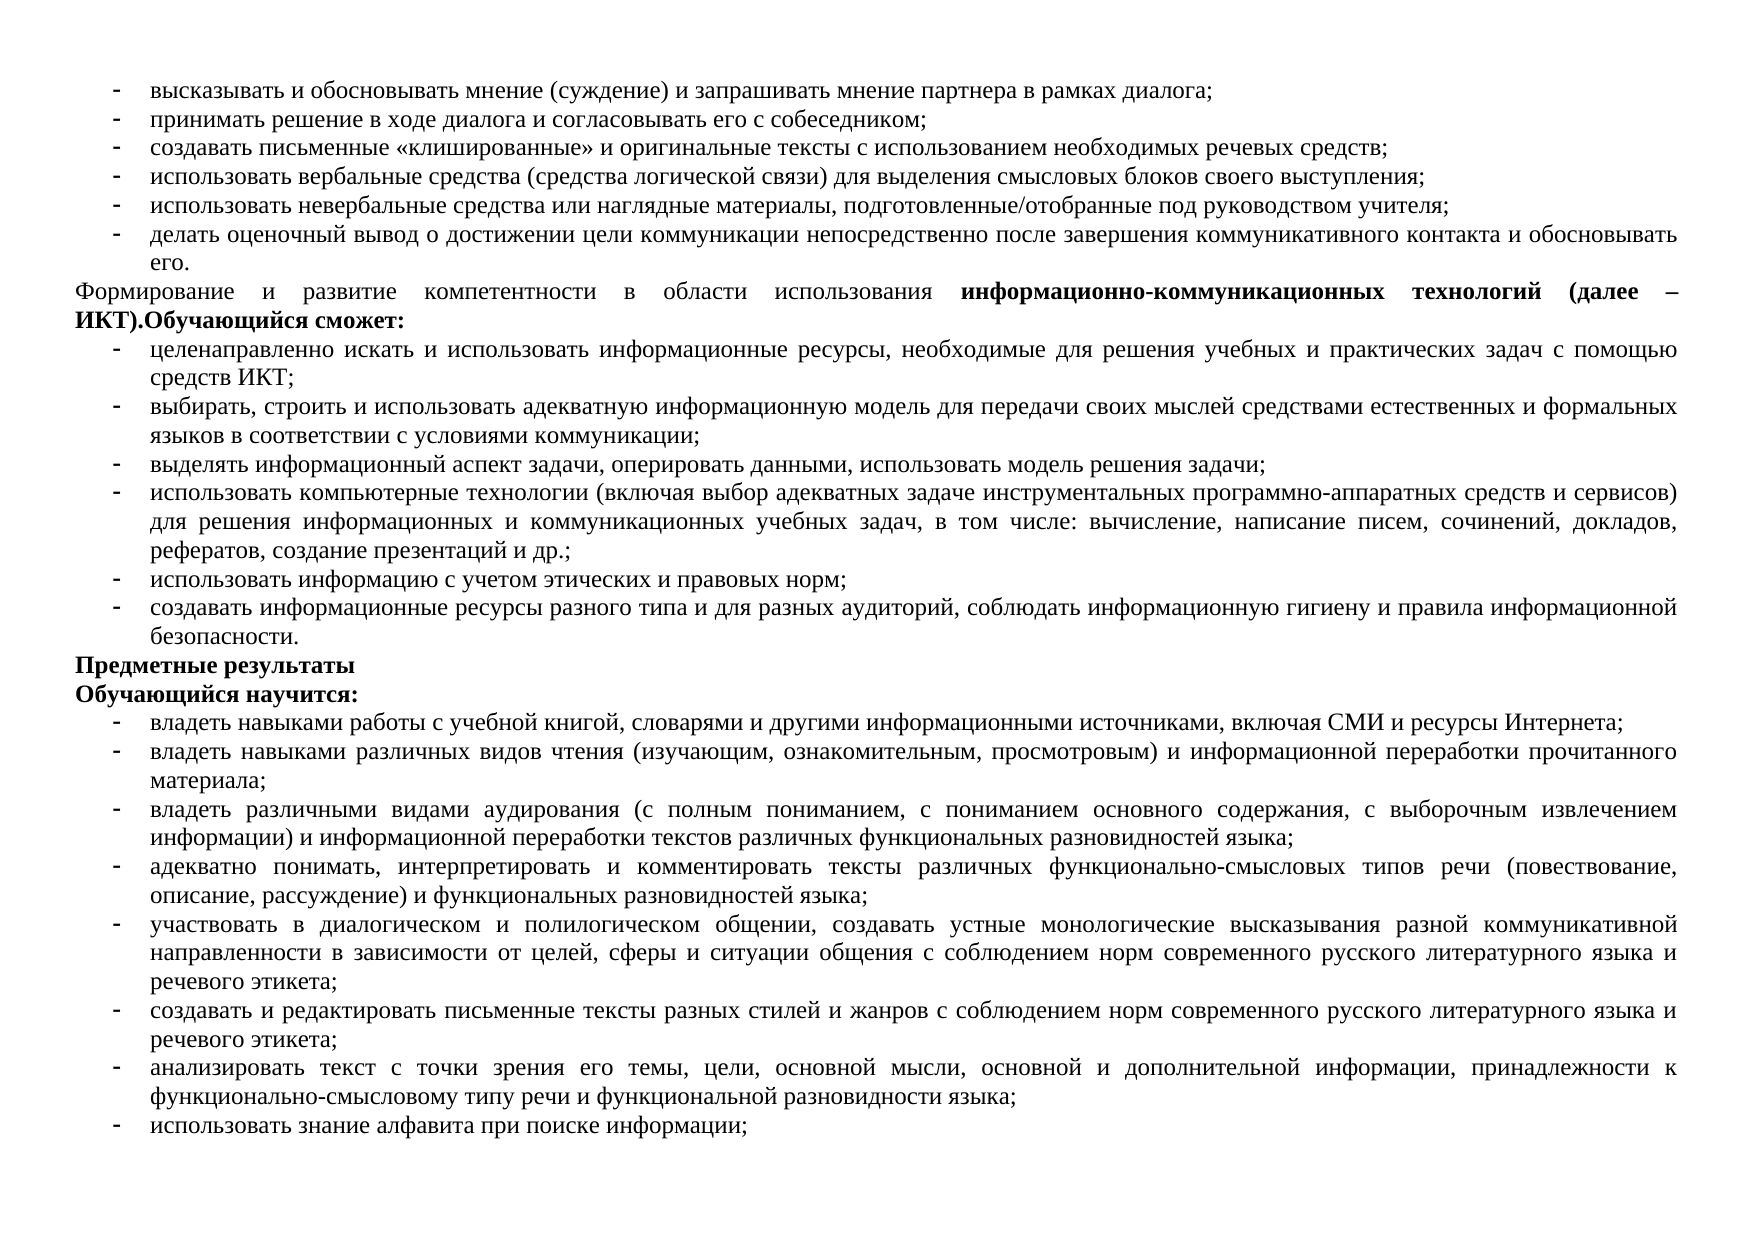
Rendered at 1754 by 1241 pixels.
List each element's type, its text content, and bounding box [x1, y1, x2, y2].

list использовать компьютерные технологии (включая выбор адекватных задаче инструментальных программно-аппаратных средств и сервисов) для решения информационных и коммуникационных учебных задач, в том числе: вычисление, написание писем, сочинений, докладов, рефератов, создание презентаций и др.; [112, 477, 1679, 564]
list выделять информационный аспект задачи, оперировать данными, использовать модель решения задачи; [112, 449, 1679, 477]
text Формирование и развитие компетентности в области использования информационно-коммуникационных технологий (далее – ИКТ).Обучающийся сможет: [75, 276, 1679, 334]
list высказывать и обосновывать мнение (суждение) и запрашивать мнение партнера в рамках диалога; [112, 75, 1679, 104]
list использовать информацию с учетом этических и правовых норм; [112, 564, 1679, 592]
list владеть навыками работы с учебной книгой, словарями и другими информационными источниками, включая СМИ и ресурсы Интернета; [112, 707, 1679, 736]
list использовать знание алфавита при поиске информации; [112, 1110, 1679, 1139]
list адекватно понимать, интерпретировать и комментировать тексты различных функционально-смысловых типов речи (повествование, описание, рассуждение) и функциональных разновидностей языка; [112, 851, 1679, 909]
list выбирать, строить и использовать адекватную информационную модель для передачи своих мыслей средствами естественных и формальных языков в соответствии с условиями коммуникации; [112, 391, 1679, 449]
list принимать решение в ходе диалога и согласовывать его с собеседником; [112, 104, 1679, 132]
list владеть различными видами аудирования (с полным пониманием, с пониманием основного содержания, с выборочным извлечением информации) и информационной переработки текстов различных функциональных разновидностей языка; [112, 794, 1679, 851]
list делать оценочный вывод о достижении цели коммуникации непосредственно после завершения коммуникативного контакта и обосновывать его. [112, 219, 1679, 276]
list использовать невербальные средства или наглядные материалы, подготовленные/отобранные под руководством учителя; [112, 190, 1679, 219]
list владеть навыками различных видов чтения (изучающим, ознакомительным, просмотровым) и информационной переработки прочитанного материала; [112, 736, 1679, 794]
list создавать информационные ресурсы разного типа и для разных аудиторий, соблюдать информационную гигиену и правила информационной безопасности. [112, 592, 1679, 650]
list создавать письменные «клишированные» и оригинальные тексты с использованием необходимых речевых средств; [112, 132, 1679, 161]
list анализировать текст с точки зрения его темы, цели, основной мысли, основной и дополнительной информации, принадлежности к функционально-смысловому типу речи и функциональной разновидности языка; [112, 1052, 1679, 1110]
list целенаправленно искать и использовать информационные ресурсы, необходимые для решения учебных и практических задач с помощью средств ИКТ; [112, 334, 1679, 391]
list участвовать в диалогическом и полилогическом общении, создавать устные монологические высказывания разной коммуникативной направленности в зависимости от целей, сферы и ситуации общения с соблюдением норм современного русского литературного языка и речевого этикета; [112, 909, 1679, 995]
text Обучающийся научится: [75, 679, 1679, 707]
text Предметные результаты [75, 650, 1679, 679]
list использовать вербальные средства (средства логической связи) для выделения смысловых блоков своего выступления; [112, 161, 1679, 190]
list создавать и редактировать письменные тексты разных стилей и жанров с соблюдением норм современного русского литературного языка и речевого этикета; [112, 995, 1679, 1052]
